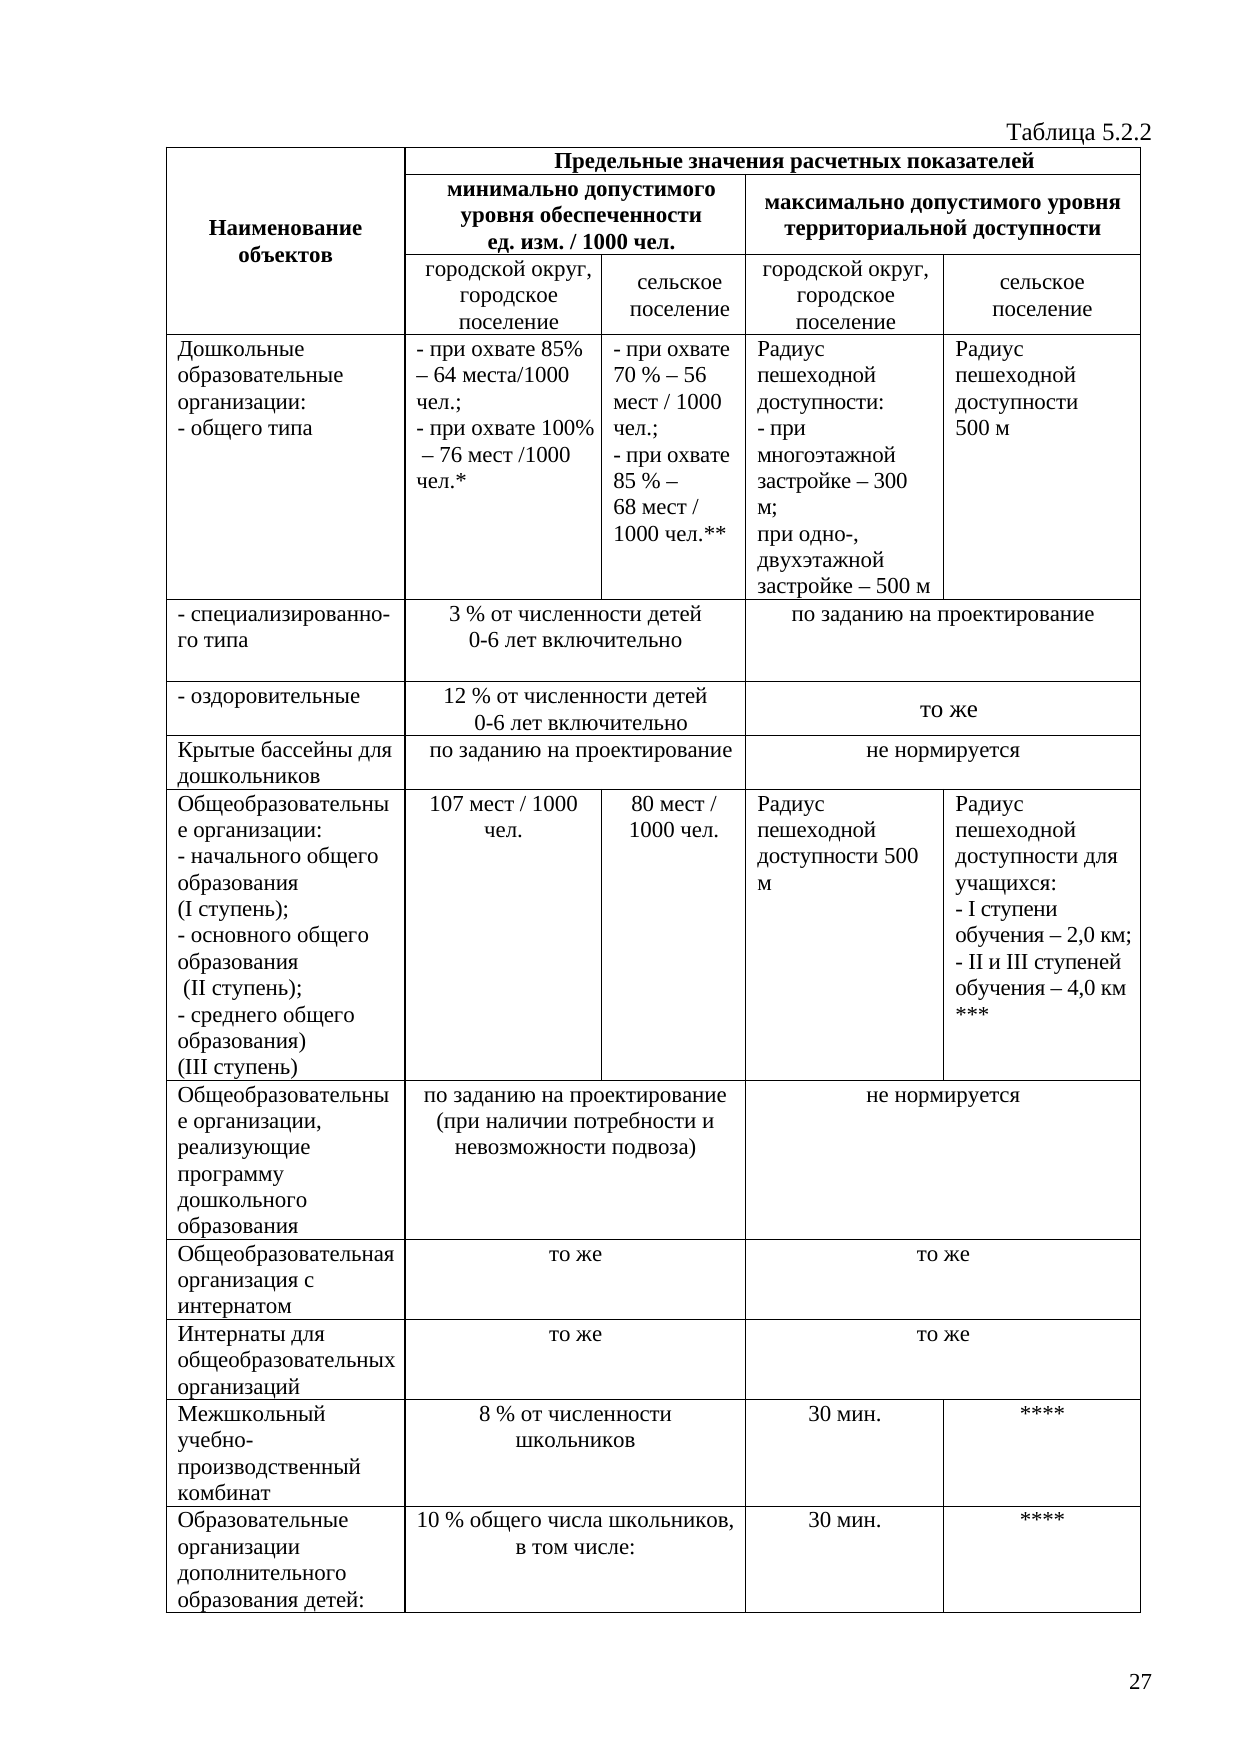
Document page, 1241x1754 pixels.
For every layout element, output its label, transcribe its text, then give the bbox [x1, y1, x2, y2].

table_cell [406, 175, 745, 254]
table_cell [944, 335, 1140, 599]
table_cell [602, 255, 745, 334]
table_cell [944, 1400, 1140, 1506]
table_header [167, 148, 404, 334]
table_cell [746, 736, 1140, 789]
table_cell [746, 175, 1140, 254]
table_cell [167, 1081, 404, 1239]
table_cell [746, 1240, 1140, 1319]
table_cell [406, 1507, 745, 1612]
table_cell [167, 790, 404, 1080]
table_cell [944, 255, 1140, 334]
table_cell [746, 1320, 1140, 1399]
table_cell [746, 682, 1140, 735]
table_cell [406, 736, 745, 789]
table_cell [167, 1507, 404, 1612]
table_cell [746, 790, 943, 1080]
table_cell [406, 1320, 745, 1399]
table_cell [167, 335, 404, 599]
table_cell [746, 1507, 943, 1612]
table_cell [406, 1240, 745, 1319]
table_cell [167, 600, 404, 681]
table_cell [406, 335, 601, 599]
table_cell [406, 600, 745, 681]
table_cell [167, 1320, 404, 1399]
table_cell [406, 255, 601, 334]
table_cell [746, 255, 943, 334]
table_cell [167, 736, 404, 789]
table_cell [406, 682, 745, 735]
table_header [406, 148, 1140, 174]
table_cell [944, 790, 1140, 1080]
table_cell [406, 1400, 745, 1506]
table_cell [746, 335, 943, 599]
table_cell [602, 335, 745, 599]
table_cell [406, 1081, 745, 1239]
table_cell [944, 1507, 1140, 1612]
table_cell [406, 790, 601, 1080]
text Таблица 5.2.2 [177, 118, 1152, 147]
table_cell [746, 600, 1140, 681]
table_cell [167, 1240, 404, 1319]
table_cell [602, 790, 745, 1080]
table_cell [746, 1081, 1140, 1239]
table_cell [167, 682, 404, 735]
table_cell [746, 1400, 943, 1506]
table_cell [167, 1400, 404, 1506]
